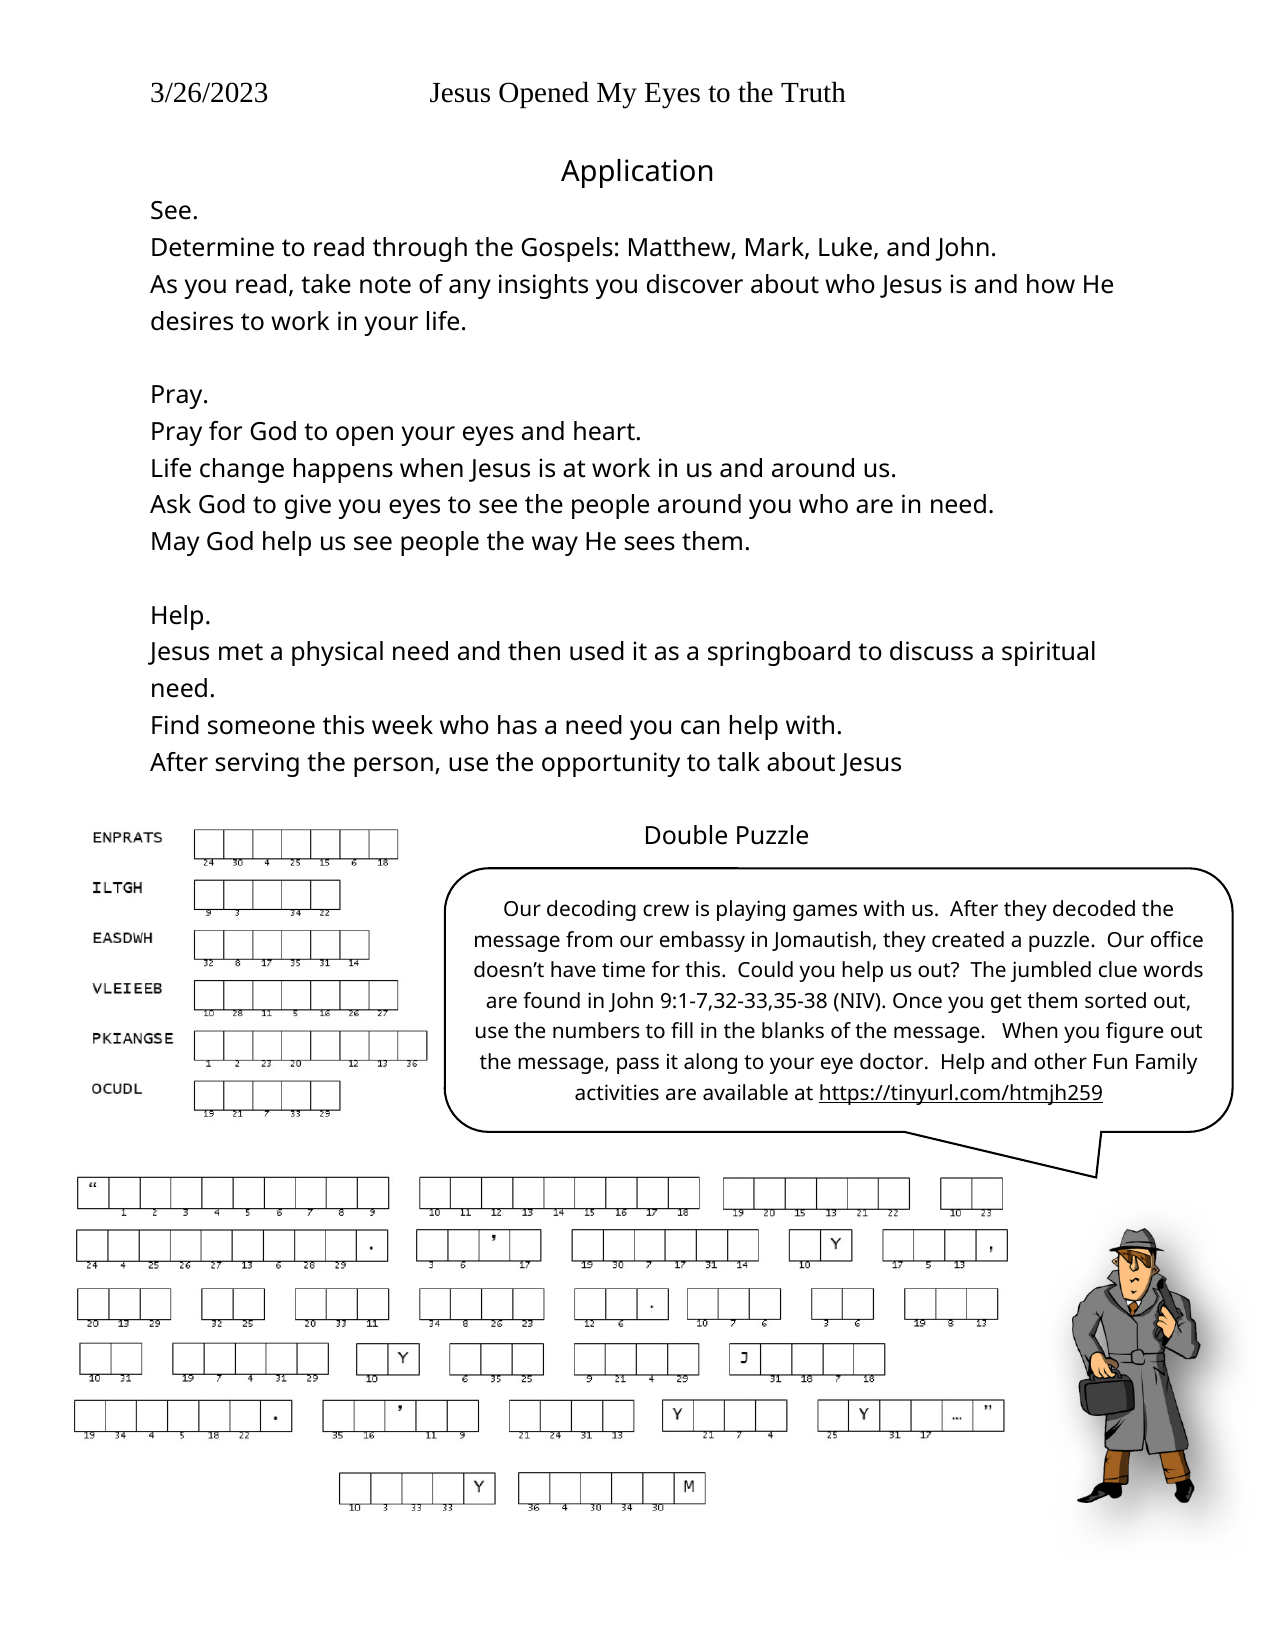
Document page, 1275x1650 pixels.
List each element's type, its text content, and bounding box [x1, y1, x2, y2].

text Pray for God to open your eyes and heart. [150, 413, 1125, 447]
text Double Puzzle [150, 818, 1125, 852]
text May God help us see people the way He sees them. [150, 524, 1125, 558]
text Determine to read through the Gospels: Matthew, Mark, Luke, and John. [150, 229, 1125, 264]
picture [58, 1156, 1032, 1529]
picture [82, 821, 437, 1133]
text Ask God to give you eyes to see the people around you who are in need. [150, 487, 1125, 521]
picture [1067, 1228, 1205, 1503]
text After serving the person, use the opportunity to talk about Jesus [150, 744, 1125, 778]
text Help. [150, 597, 1125, 631]
text Application [150, 150, 1125, 190]
text Find someone this week who has a need you can help with. [150, 708, 1125, 742]
text As you read, take note of any insights you discover about who Jesus is and how He desires to work in your life. [150, 266, 1125, 337]
text Pray. [150, 377, 1125, 411]
text See. [150, 193, 1125, 227]
text Jesus met a physical need and then used it as a springboard to discuss a spiritual need. [150, 634, 1125, 705]
text Life change happens when Jesus is at work in us and around us. [150, 450, 1125, 484]
